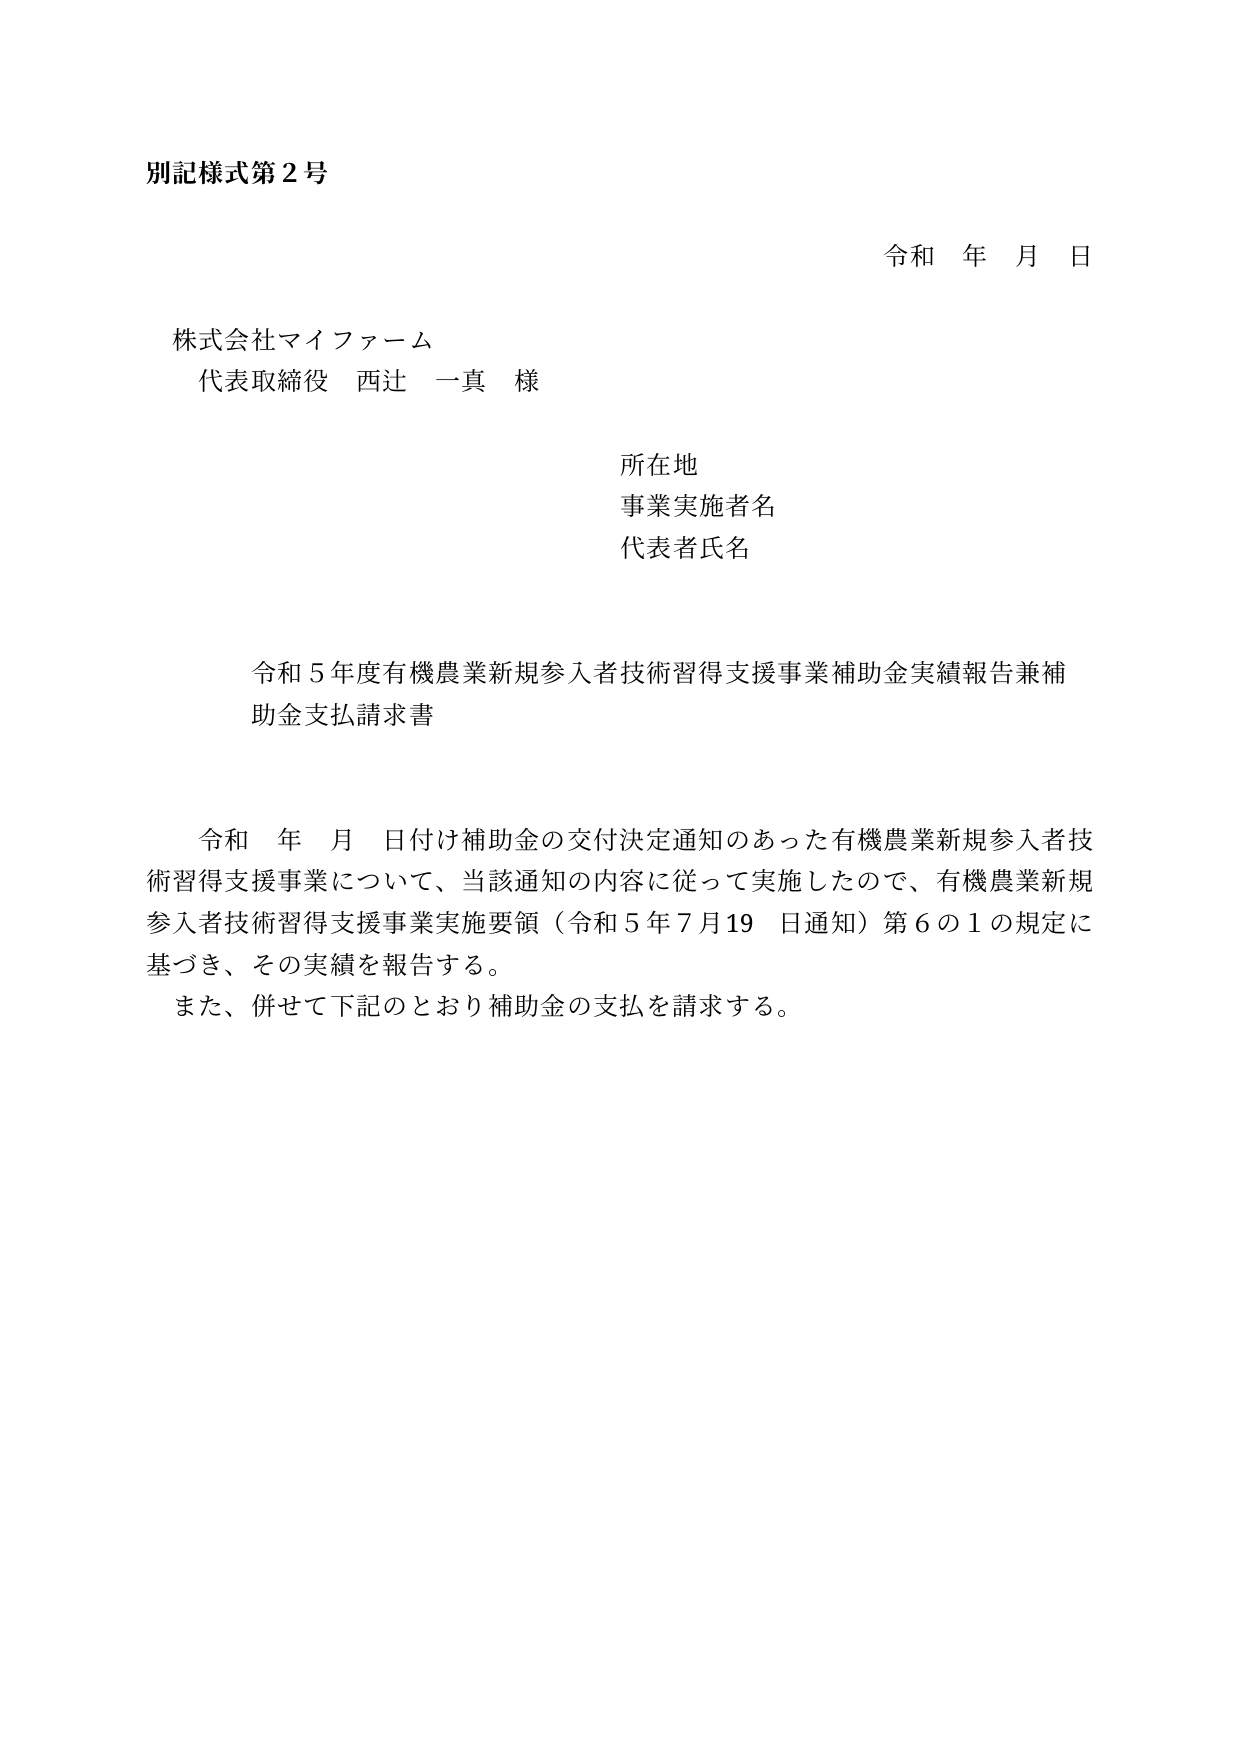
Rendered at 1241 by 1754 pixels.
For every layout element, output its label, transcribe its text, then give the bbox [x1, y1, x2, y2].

text 所在地 [146, 442, 1094, 484]
text 代表取締役 西辻 一真 様 [146, 359, 1094, 401]
text また、併せて下記のとおり補助金の支払を請求する。 [146, 984, 1094, 1026]
text 代表者氏名 [146, 526, 1042, 567]
text 株式会社マイファーム [146, 317, 1094, 359]
text 令和 年 月 日付け補助金の交付決定通知のあった有機農業新規参入者技術習得支援事業について、当該通知の内容に従って実施したので、有機農業新規参入者技術習得支援事業実施要領（令和５年７月19日通知）第６の１の規定に基づき、その実績を報告する。 [146, 817, 1094, 984]
text 別記様式第２号 [146, 151, 1094, 192]
text 令和 年 月 日 [146, 234, 1094, 276]
text 令和５年度有機農業新規参入者技術習得支援事業補助金実績報告兼補助金支払請求書 [229, 651, 1068, 734]
text 事業実施者名 [146, 484, 1094, 526]
